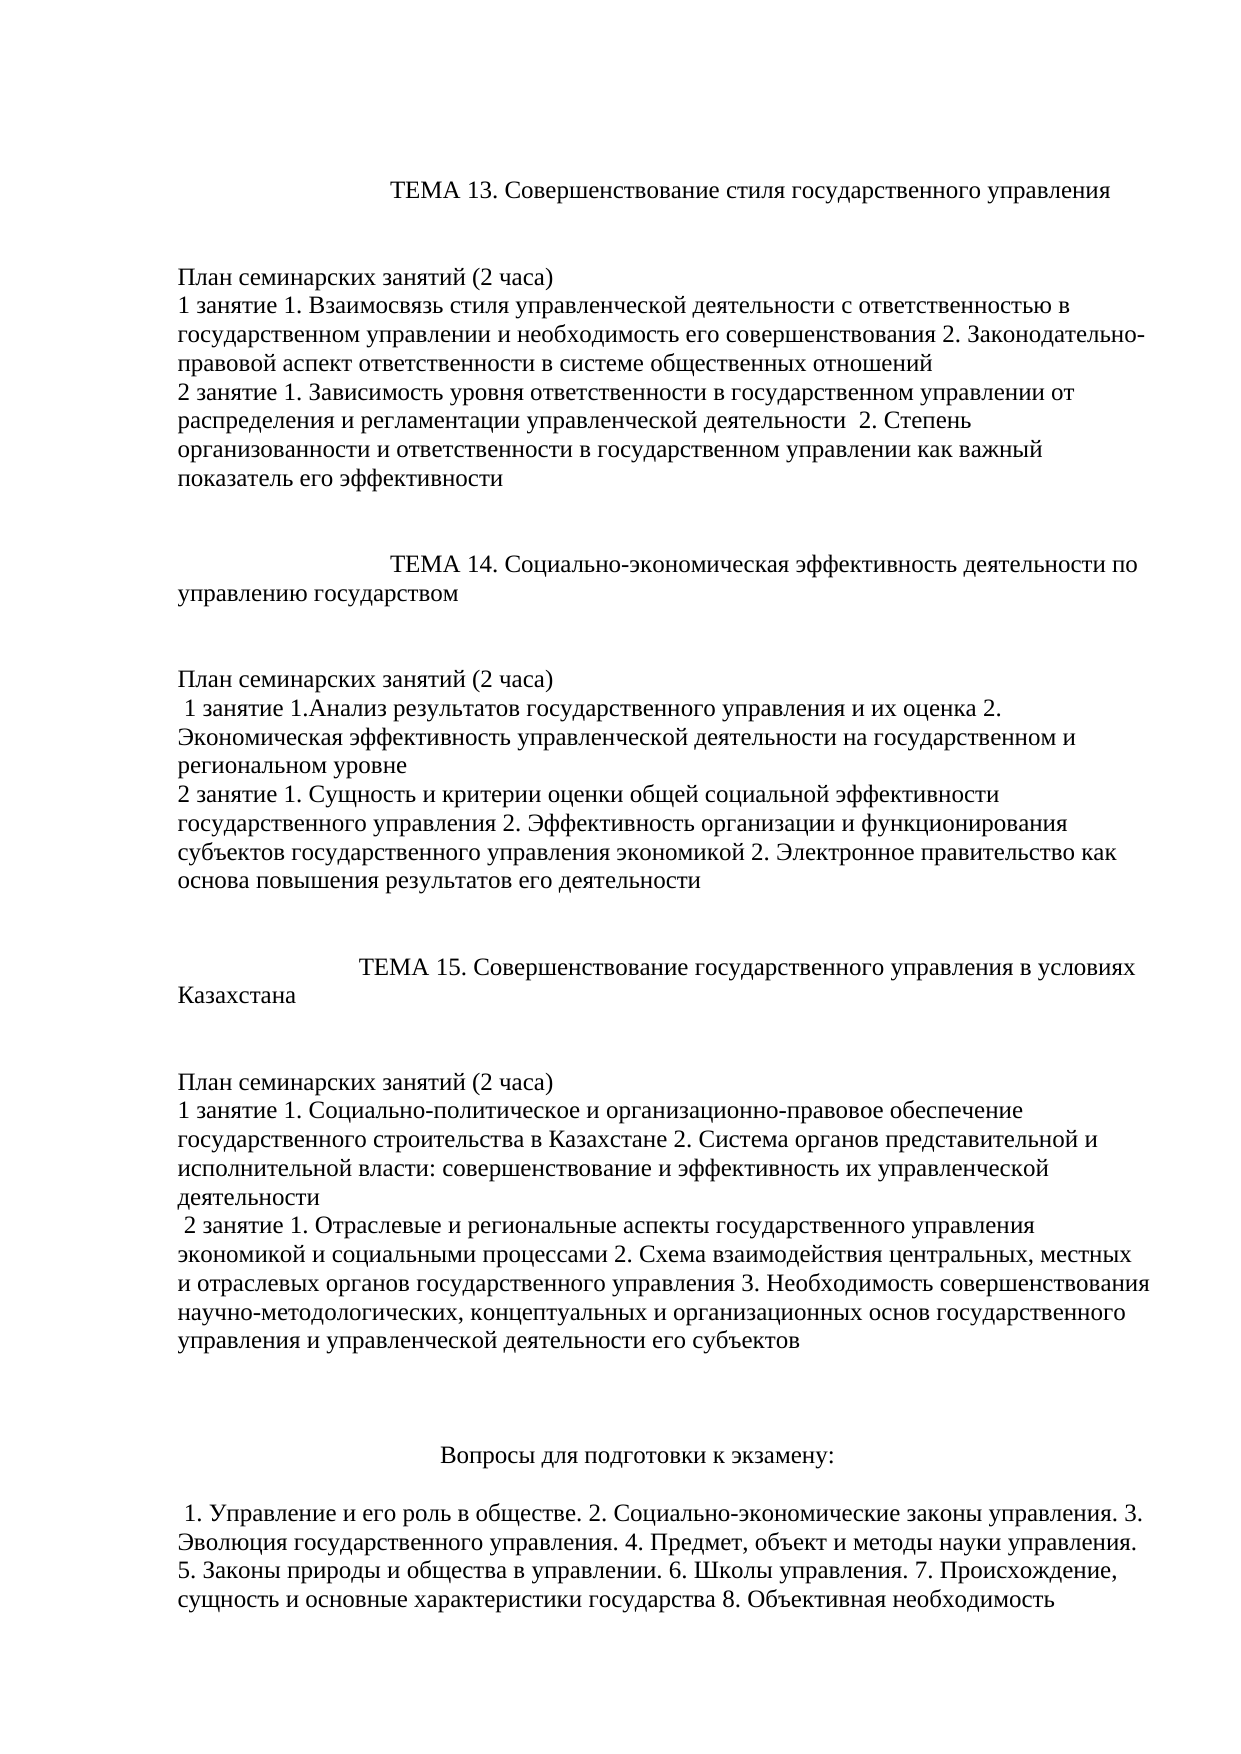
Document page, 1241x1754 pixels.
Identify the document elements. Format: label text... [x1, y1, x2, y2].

text 1 занятие 1.Анализ результатов государственного управления и их оценка 2. Экономическая эффективность управленческой деятельности на государственном и региональном уровне [177, 693, 1152, 779]
text ТЕМА 15. Совершенствование государственного управления в условиях Казахстана [177, 952, 1152, 1009]
text Вопросы для подготовки к экзамену: [177, 1441, 1152, 1469]
text План семинарских занятий (2 часа) [177, 262, 1152, 291]
text ТЕМА 13. Совершенствование стиля государственного управления [177, 176, 1152, 204]
text 2 занятие 1. Отраслевые и региональные аспекты государственного управления экономикой и социальными процессами 2. Схема взаимодействия центральных, местных и отраслевых органов государственного управления 3. Необходимость совершенствования научно-методологических, концептуальных и организационных основ государственного управления и управленческой деятельности его субъектов [177, 1211, 1152, 1354]
text ТЕМА 14. Социально-экономическая эффективность деятельности по управлению государством [177, 549, 1152, 607]
text 2 занятие 1. Сущность и критерии оценки общей социальной эффективности государственного управления 2. Эффективность организации и функционирования субъектов государственного управления экономикой 2. Электронное правительство как основа повышения результатов его деятельности [177, 779, 1152, 894]
text План семинарских занятий (2 часа) [177, 1067, 1152, 1096]
text 1 занятие 1. Взаимосвязь стиля управленческой деятельности с ответственностью в государственном управлении и необходимость его совершенствования 2. Законодательно-правовой аспект ответственности в системе общественных отношений [177, 291, 1152, 377]
text 2 занятие 1. Зависимость уровня ответственности в государственном управлении от распределения и регламентации управленческой деятельности 2. Степень организованности и ответственности в государственном управлении как важный показатель его эффективности [177, 377, 1152, 492]
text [177, 1498, 1152, 1613]
text План семинарских занятий (2 часа) [177, 664, 1152, 693]
text 1 занятие 1. Социально-политическое и организационно-правовое обеспечение государственного строительства в Казахстане 2. Система органов представительной и исполнительной власти: совершенствование и эффективность их управленческой деятельности [177, 1096, 1152, 1211]
